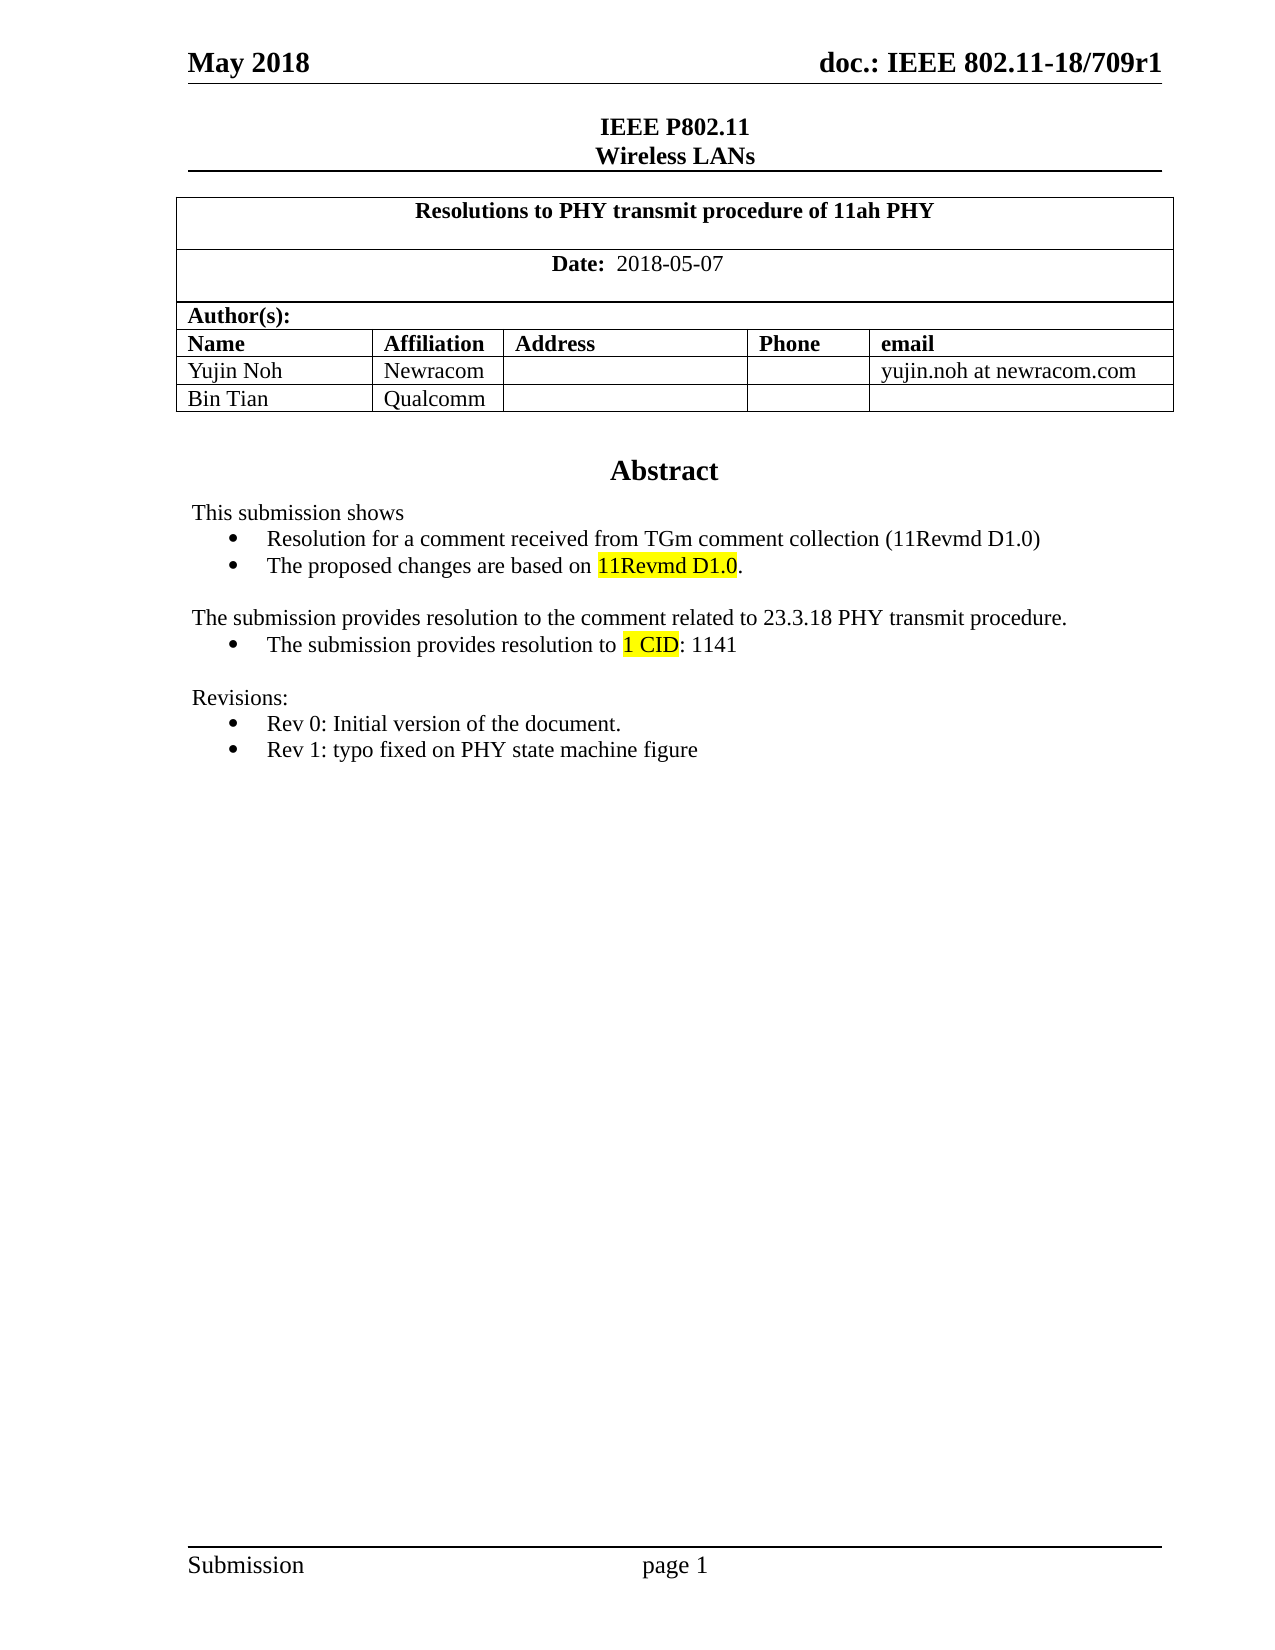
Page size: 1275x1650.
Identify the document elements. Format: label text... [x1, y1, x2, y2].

table_cell [504, 357, 747, 383]
table_cell Bin Tian [177, 385, 372, 411]
table_cell yujin.noh at newracom.com [870, 357, 1173, 383]
table_cell Qualcomm [373, 385, 503, 411]
table_header Resolutions to PHY transmit procedure of 11ah PHY [177, 198, 1173, 249]
table_cell Yujin Noh [177, 357, 372, 383]
text IEEE P802.11 Wireless LANs [187, 112, 1162, 172]
table_cell Address [504, 330, 747, 356]
table_cell Phone [748, 330, 869, 356]
table_cell Name [177, 330, 372, 356]
table_cell [870, 385, 1173, 411]
table_cell Affiliation [373, 330, 503, 356]
table_cell [504, 385, 747, 411]
table_cell [748, 385, 869, 411]
table_cell Newracom [373, 357, 503, 383]
table_cell Date: 2018-05-07 [177, 250, 1173, 301]
table_cell email [870, 330, 1173, 356]
table_cell [748, 357, 869, 383]
table_cell Author(s): [177, 303, 1173, 329]
